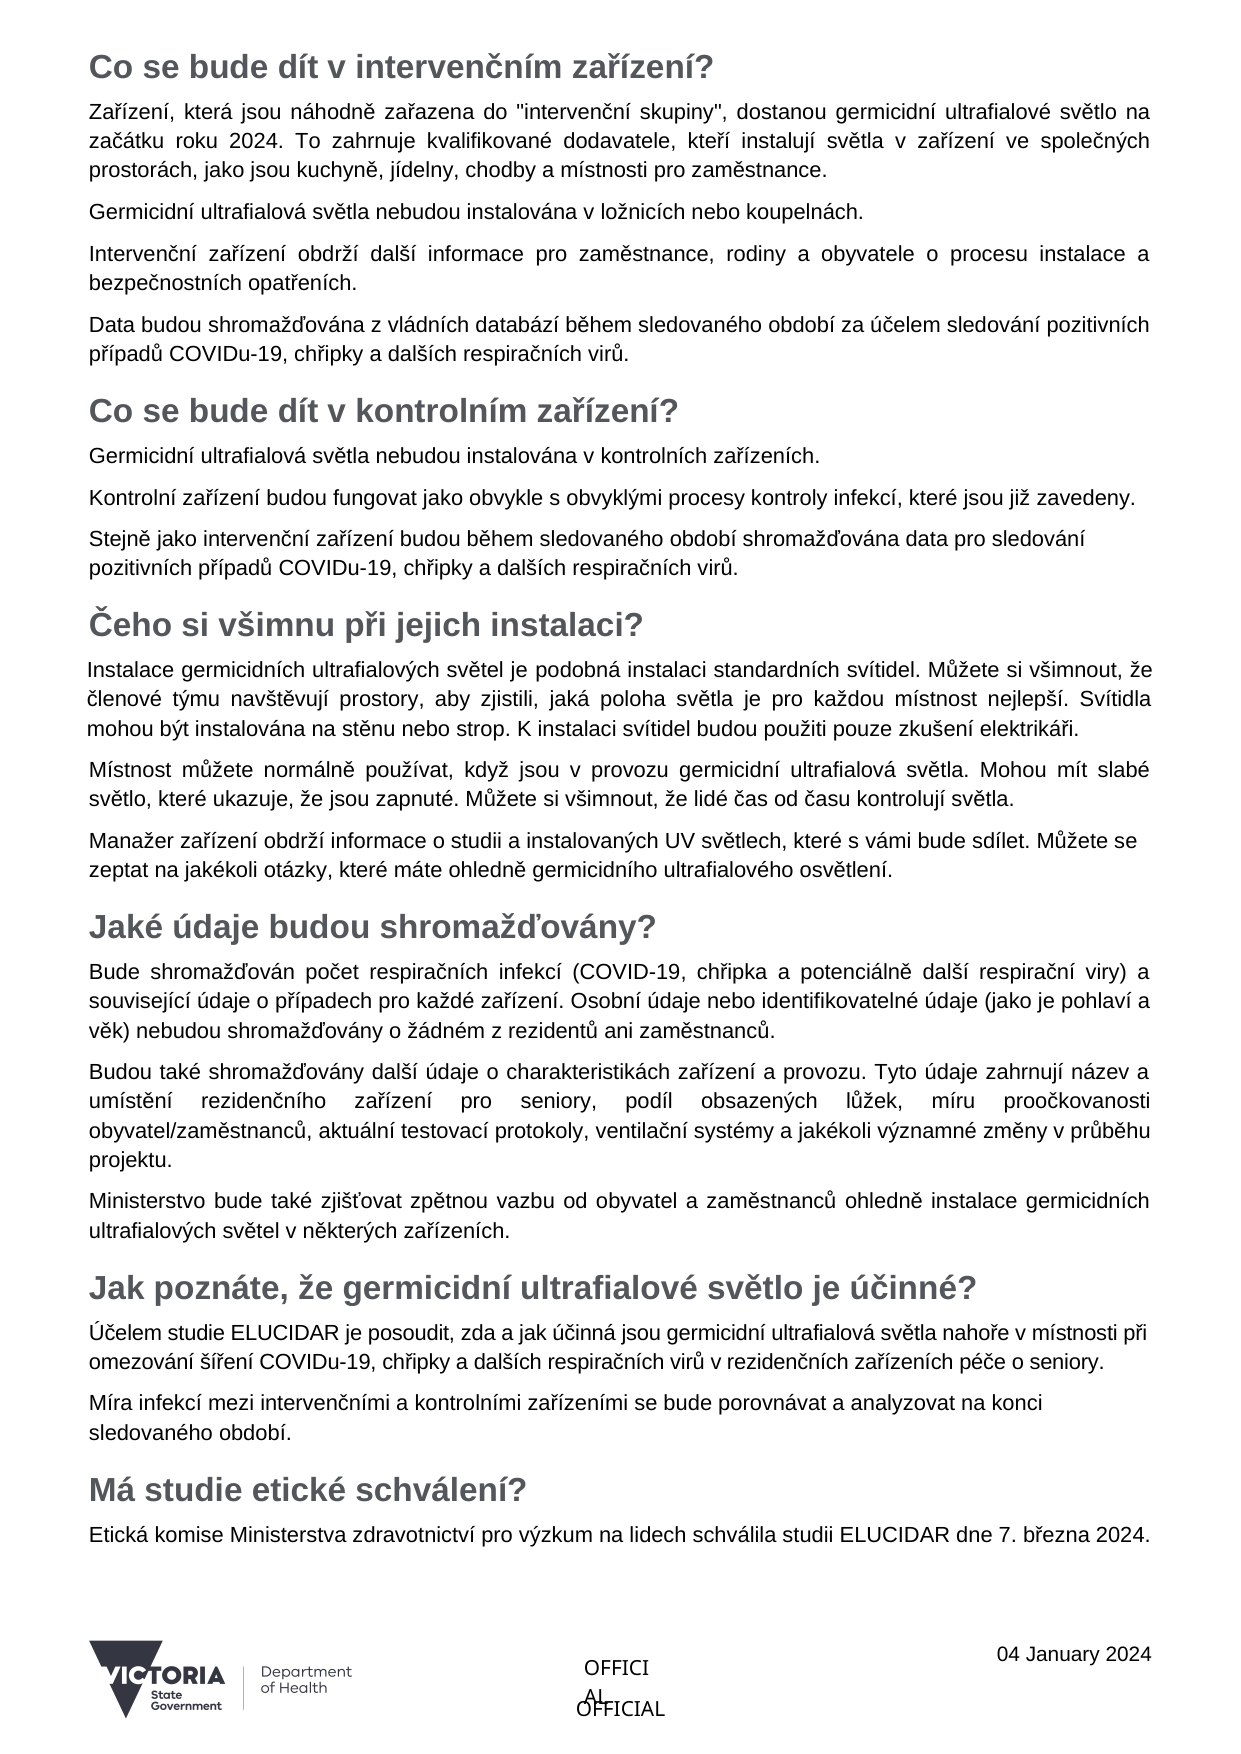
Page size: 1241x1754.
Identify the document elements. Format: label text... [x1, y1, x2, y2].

text Instalace germicidních ultrafialových světel je podobná instalaci standardních svítidel. Můžete si všimnout, že členové týmu navštěvují prostory, aby zjistili, jaká poloha světla je pro každou místnost nejlepší. Svítidla mohou být instalována na stěnu nebo strop. K instalaci svítidel budou použiti pouze zkušení elektrikáři. [87, 653, 1154, 741]
text Germicidní ultrafialová světla nebudou instalována v kontrolních zařízeních. [89, 439, 1152, 468]
text Budou také shromažďovány další údaje o charakteristikách zařízení a provozu. Tyto údaje zahrnují název a umístění rezidenčního zařízení pro seniory, podíl obsazených lůžek, míru proočkovanosti obyvatel/zaměstnanců, aktuální testovací protokoly, ventilační systémy a jakékoli významné změny v průběhu projektu. [89, 1055, 1152, 1172]
subtitle Jaké údaje budou shromažďovány? [89, 907, 1152, 946]
text Účelem studie ELUCIDAR je posoudit, zda a jak účinná jsou germicidní ultrafialová světla nahoře v místnosti při omezování šíření COVIDu-19, chřipky a dalších respiračních virů v rezidenčních zařízeních péče o seniory. [89, 1316, 1152, 1374]
text Data budou shromažďována z vládních databází během sledovaného období za účelem sledování pozitivních případů COVIDu-19, chřipky a dalších respiračních virů. [89, 308, 1152, 366]
text Stejně jako intervenční zařízení budou během sledovaného období shromažďována data pro sledování pozitivních případů COVIDu-19, chřipky a dalších respiračních virů. [89, 522, 1152, 580]
text Intervenční zařízení obdrží další informace pro zaměstnance, rodiny a obyvatele o procesu instalace a bezpečnostních opatřeních. [89, 237, 1152, 295]
text Kontrolní zařízení budou fungovat jako obvykle s obvyklými procesy kontroly infekcí, které jsou již zavedeny. [89, 480, 1152, 509]
text Ministerstvo bude také zjišťovat zpětnou vazbu od obyvatel a zaměstnanců ohledně instalace germicidních ultrafialových světel v některých zařízeních. [89, 1184, 1152, 1243]
text Míra infekcí mezi intervenčními a kontrolními zařízeními se bude porovnávat a analyzovat na konci sledovaného období. [89, 1386, 1152, 1445]
text Germicidní ultrafialová světla nebudou instalována v ložnicích nebo koupelnách. [89, 195, 1152, 224]
text Manažer zařízení obdrží informace o studii a instalovaných UV světlech, které s vámi bude sdílet. Můžete se zeptat na jakékoli otázky, které máte ohledně germicidního ultrafialového osvětlení. [89, 824, 1152, 882]
subtitle Má studie etické schválení? [89, 1470, 1152, 1508]
subtitle Co se bude dít v kontrolním zařízení? [89, 391, 1152, 429]
subtitle Co se bude dít v intervenčním zařízení? [89, 47, 1152, 86]
text Zařízení, která jsou náhodně zařazena do "intervenční skupiny", dostanou germicidní ultrafialové světlo na začátku roku 2024. To zahrnuje kvalifikované dodavatele, kteří instalují světla v zařízení ve společných prostorách, jako jsou kuchyně, jídelny, chodby a místnosti pro zaměstnance. [89, 95, 1152, 183]
text Bude shromažďován počet respiračních infekcí (COVID-19, chřipka a potenciálně další respirační viry) a související údaje o případech pro každé zařízení. Osobní údaje nebo identifikovatelné údaje (jako je pohlaví a věk) nebudou shromažďovány o žádném z rezidentů ani zaměstnanců. [89, 955, 1152, 1043]
subtitle Čeho si všimnu při jejich instalaci? [89, 605, 1152, 644]
text Etická komise Ministerstva zdravotnictví pro výzkum na lidech schválila studii ELUCIDAR dne 7. března 2024. [89, 1517, 1152, 1547]
text Místnost můžete normálně používat, když jsou v provozu germicidní ultrafialová světla. Mohou mít slabé světlo, které ukazuje, že jsou zapnuté. Můžete si všimnout, že lidé čas od času kontrolují světla. [89, 753, 1152, 812]
picture [0, 1595, 1241, 1754]
subtitle Jak poznáte, že germicidní ultrafialové světlo je účinné? [89, 1268, 1152, 1306]
